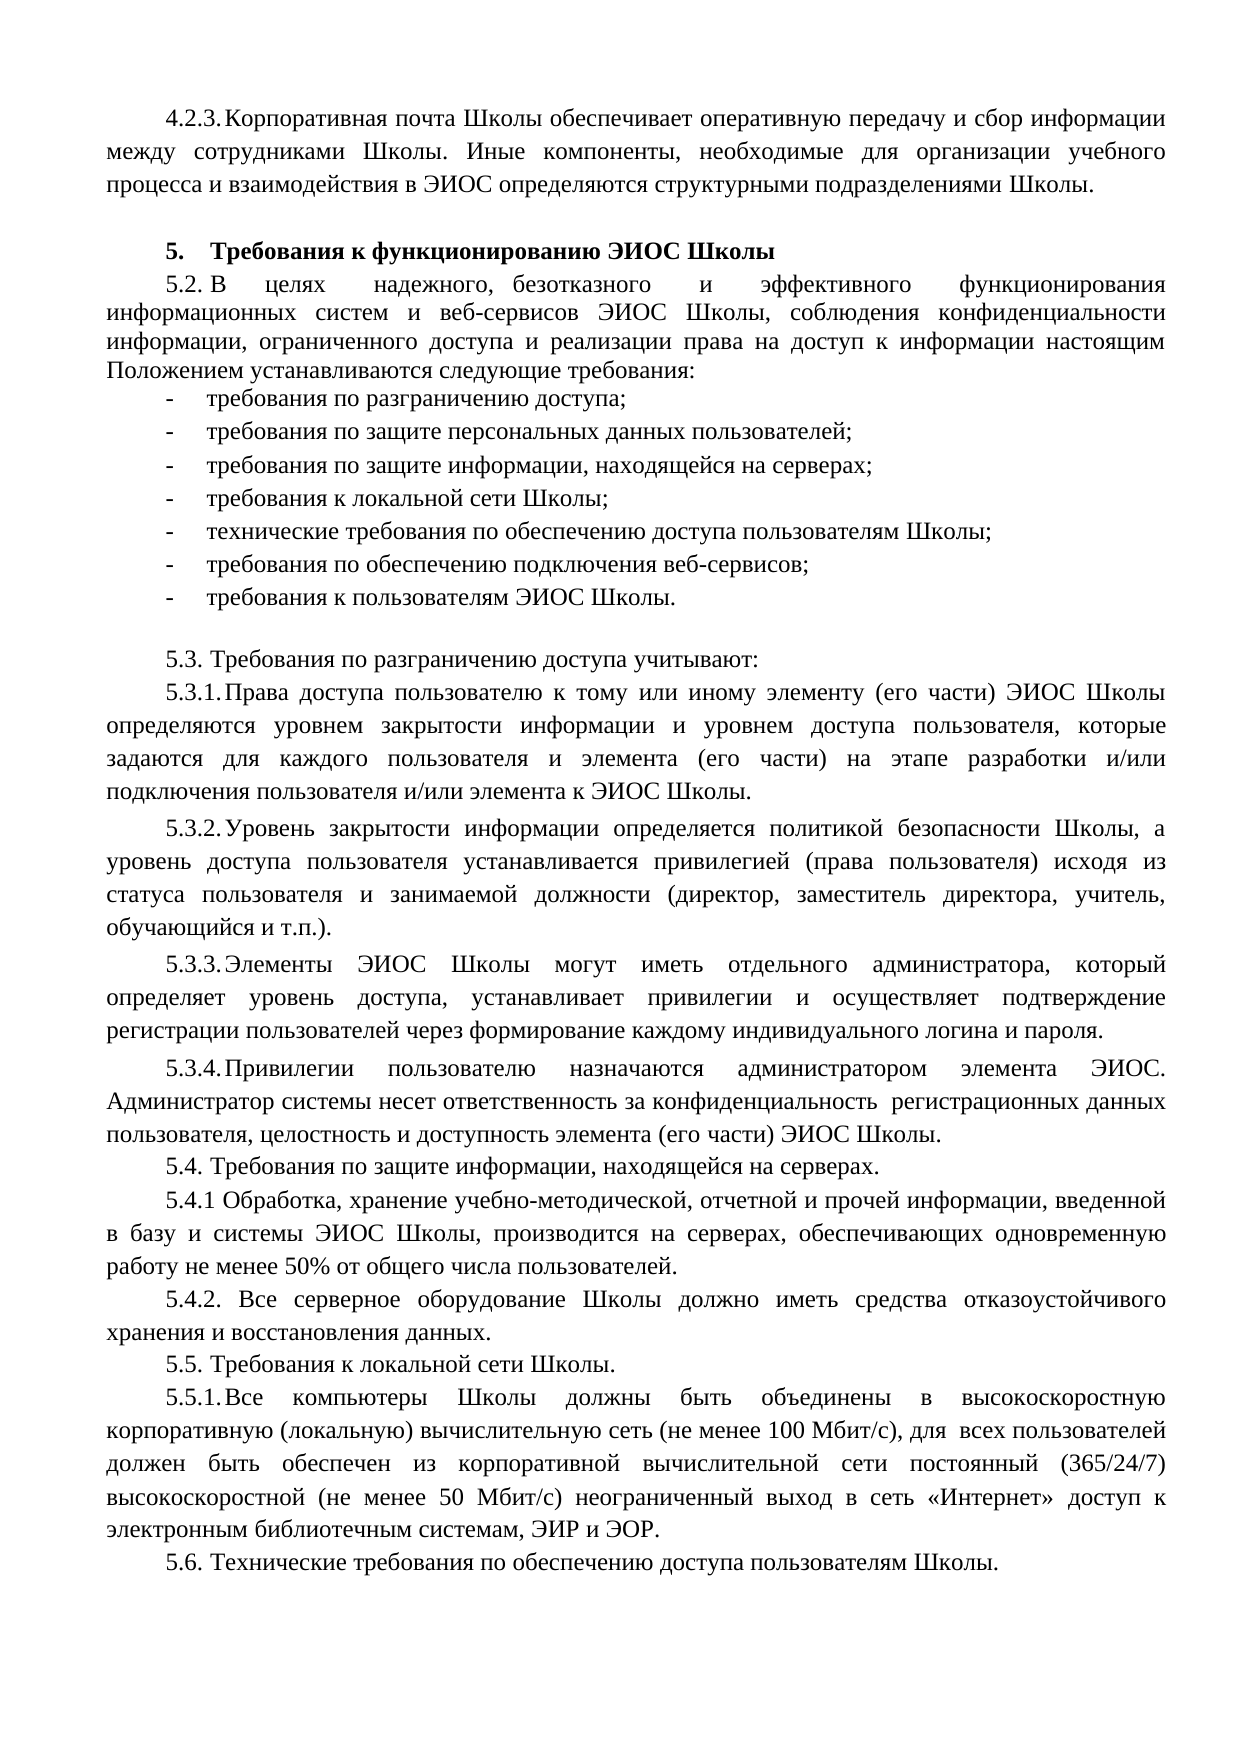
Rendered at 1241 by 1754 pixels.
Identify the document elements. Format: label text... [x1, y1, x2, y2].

list Технические требования по обеспечению доступа пользователям Школы. [106, 1548, 1166, 1576]
list требования к локальной сети Школы; [106, 483, 1166, 511]
list Элементы ЭИОС Школы могут иметь отдельного администратора, который определяет уровень доступа, устанавливает привилегии и осуществляет подтверждение регистрации пользователей через формирование каждому индивидуального логина и пароля. [106, 949, 1166, 1044]
subtitle Требования к функционированию ЭИОС Школы [106, 236, 1166, 265]
list В целях надежного, безотказного и эффективного функционирования информационных систем и веб-сервисов ЭИОС Школы, соблюдения конфиденциальности информации, ограниченного доступа и реализации права на доступ к информации настоящим Положением устанавливаются следующие требования: [106, 269, 1166, 384]
list Требования по защите информации, находящейся на серверах. [106, 1152, 1166, 1181]
list требования по обеспечению подключения веб-сервисов; [106, 549, 1166, 577]
text 5.4.1 Обработка, хранение учебно-методической, отчетной и прочей информации, введенной в базу и системы ЭИОС Школы, производится на серверах, обеспечивающих одновременную работу не менее 50% от общего числа пользователей. [106, 1185, 1166, 1280]
list требования по защите персональных данных пользователей; [106, 416, 1166, 445]
list требования к пользователям ЭИОС Школы. [106, 582, 1166, 611]
list технические требования по обеспечению доступа пользователям Школы; [106, 516, 1166, 544]
list требования по разграничению доступа; [106, 384, 1166, 412]
list Права доступа пользователю к тому или иному элементу (его части) ЭИОС Школы определяются уровнем закрытости информации и уровнем доступа пользователя, которые задаются для каждого пользователя и элемента (его части) на этапе разработки и/или подключения пользователя и/или элемента к ЭИОС Школы. [106, 677, 1166, 804]
list Корпоративная почта Школы обеспечивает оперативную передачу и сбор информации между сотрудниками Школы. Иные компоненты, необходимые для организации учебного процесса и взаимодействия в ЭИОС определяются структурными подразделениями Школы. [106, 103, 1166, 198]
list Требования по разграничению доступа учитывают: [106, 644, 1166, 672]
list Привилегии пользователю назначаются администратором элемента ЭИОС. Администратор системы несет ответственность за конфиденциальность регистрационных данных пользователя, целостность и доступность элемента (его части) ЭИОС Школы. [106, 1053, 1166, 1148]
list требования по защите информации, находящейся на серверах; [106, 450, 1166, 478]
list Требования к локальной сети Школы. [106, 1350, 1166, 1378]
list Уровень закрытости информации определяется политикой безопасности Школы, а уровень доступа пользователя устанавливается привилегией (права пользователя) исходя из статуса пользователя и занимаемой должности (директор, заместитель директора, учитель, обучающийся и т.п.). [106, 813, 1166, 941]
text 5.4.2. Все серверное оборудование Школы должно иметь средства отказоустойчивого хранения и восстановления данных. [106, 1284, 1166, 1346]
list Все компьютеры Школы должны быть объединены в высокоскоростную корпоративную (локальную) вычислительную сеть (не менее 100 Мбит/с), для всех пользователей должен быть обеспечен из корпоративной вычислительной сети постоянный (365/24/7) высокоскоростной (не менее 50 Мбит/с) неограниченный выход в сеть «Интернет» доступ к электронным библиотечным системам, ЭИР и ЭОР. [106, 1382, 1166, 1543]
